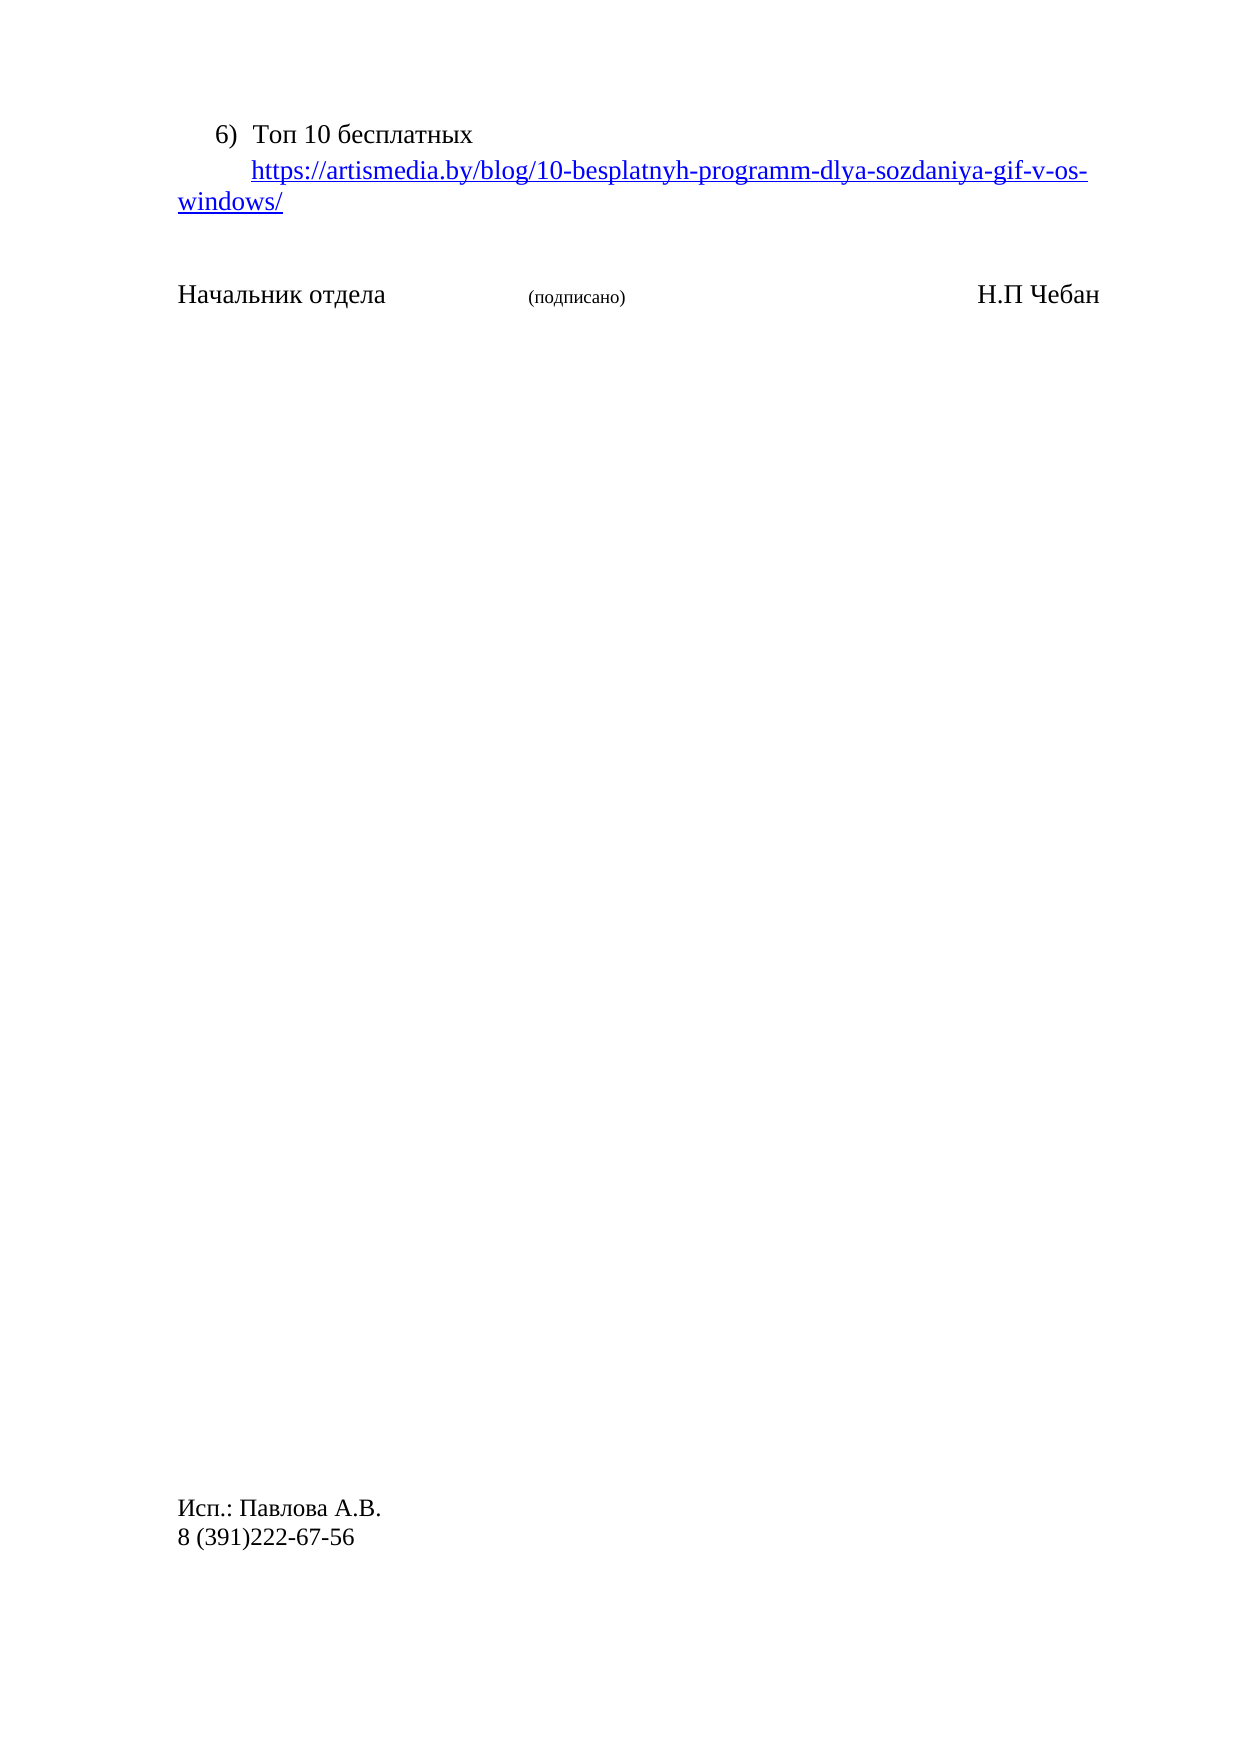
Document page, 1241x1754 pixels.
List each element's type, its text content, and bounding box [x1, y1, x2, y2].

text Исп.: Павлова А.В. [177, 1493, 1152, 1522]
text https://artismedia.by/blog/10-besplatnyh-programm-dlya-sozdaniya-gif-v-os-windows/ [177, 154, 1152, 216]
text Начальник отдела (подписано) Н.П Чебан [177, 278, 1152, 309]
list Топ 10 бесплатных [215, 118, 1152, 149]
text 8 (391)222-67-56 [177, 1522, 1152, 1551]
